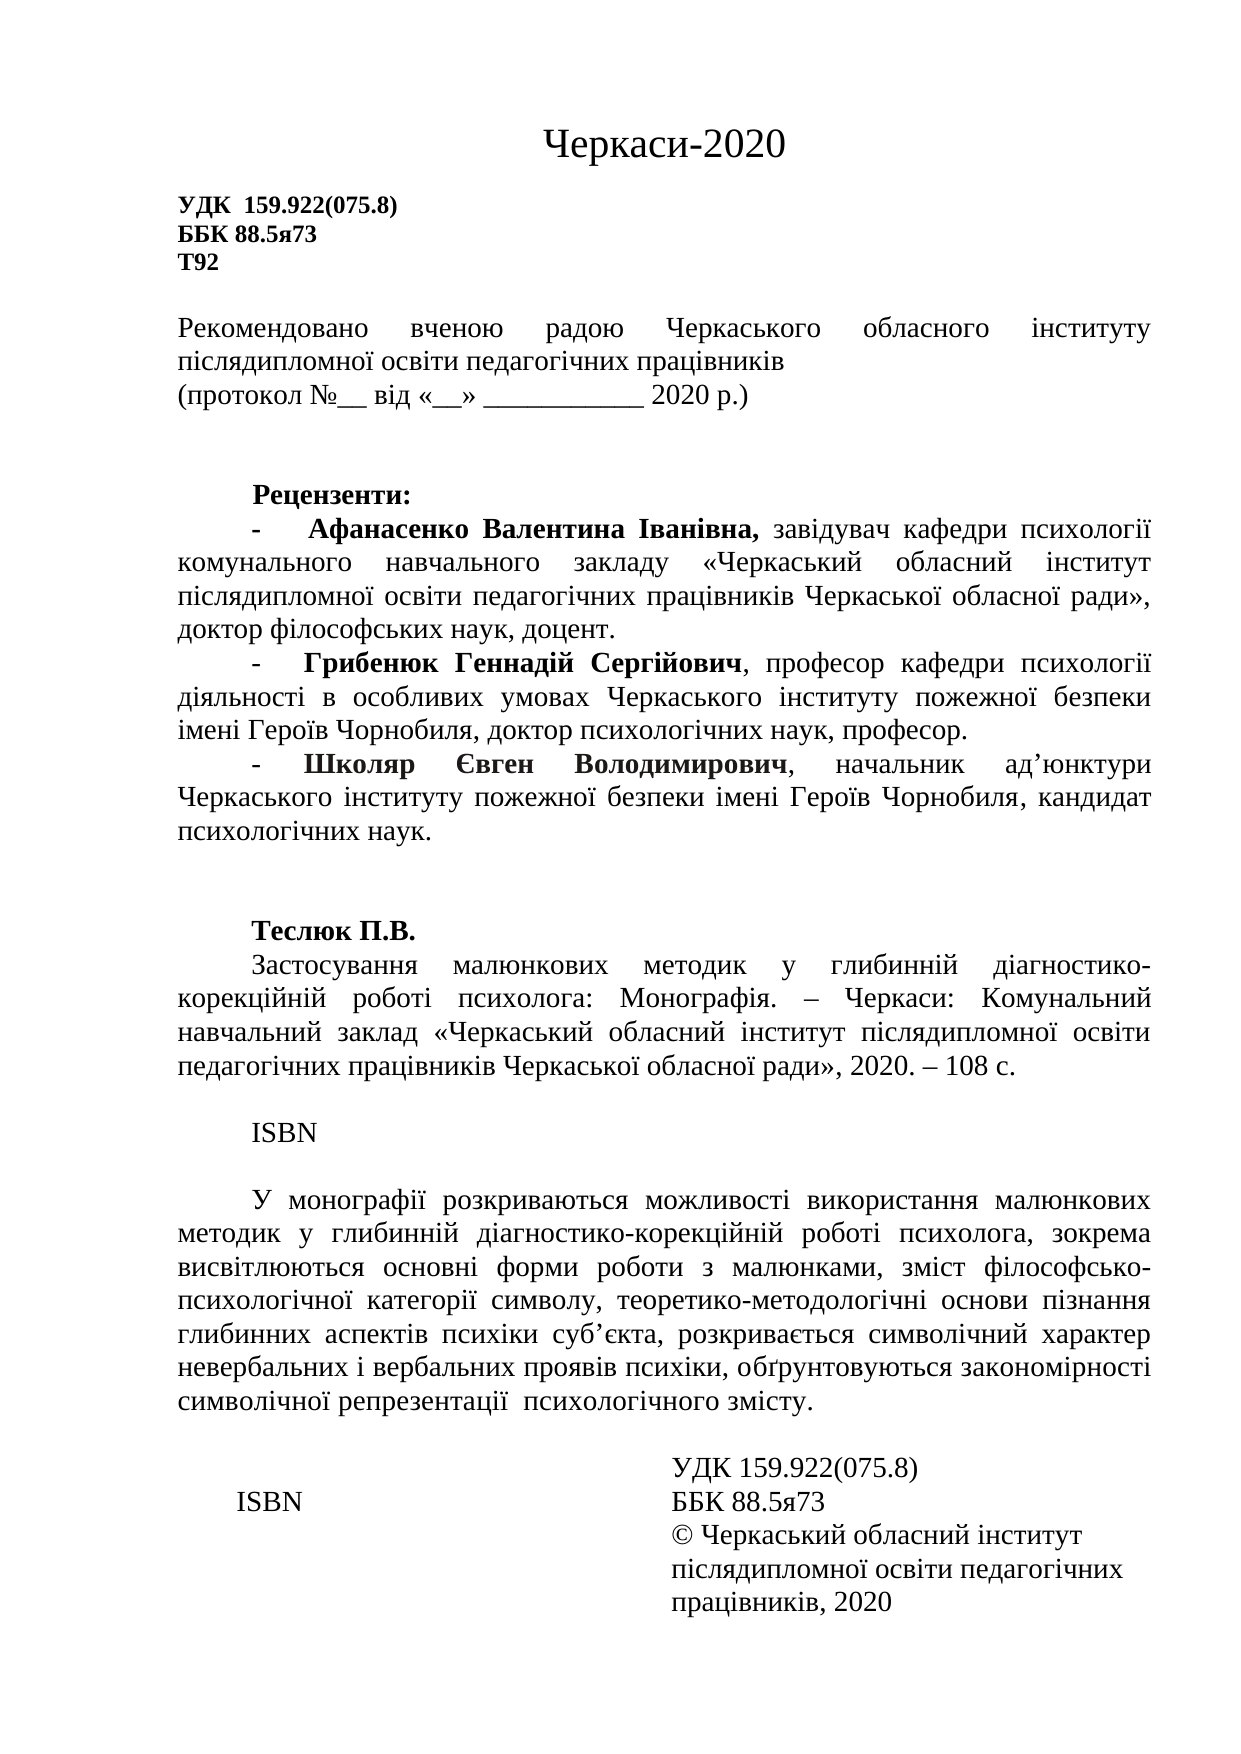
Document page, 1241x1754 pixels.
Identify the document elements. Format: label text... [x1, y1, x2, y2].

text У монографії розкриваються можливості використання малюнкових методик у глибинній діагностико-корекційній роботі психолога, зокрема висвітлюються основні форми роботи з малюнками, зміст філософсько-психологічної категорії символу, теоретико-методологічні основи пізнання глибинних аспектів психіки суб’єкта, розкривається символічний характер невербальних і вербальних проявів психіки, обґрунтовуються закономірності символічної репрезентації психологічного змісту. [177, 1182, 1152, 1417]
text Теслюк П.В. [177, 913, 1152, 947]
table_cell Т92 [176, 248, 251, 276]
table_cell ББК 88.5я73 [176, 219, 421, 247]
text ISBN [177, 1115, 1152, 1148]
list Грибенюк Геннадій Сергійович, професор кафедри психології діяльності в особливих умовах Черкаського інституту пожежної безпеки імені Героїв Чорнобиля, доктор психологічних наук, професор. [177, 645, 1152, 746]
list Школяр Євген Володимирович, начальник ад’юнктури Черкаського інституту пожежної безпеки імені Героїв Чорнобиля, кандидат психологічних наук. [177, 746, 1152, 846]
text Рецензенти: [177, 477, 1152, 511]
text Рекомендовано вченою радою Черкаського обласного інституту післядипломної освіти педагогічних працівників [177, 310, 1152, 377]
table_header УДК 159.922(075.8) [176, 190, 421, 219]
text (протокол №__ від «__» ___________ 2020 р.) [177, 377, 1152, 410]
table_header ISBN [166, 1450, 660, 1618]
text Черкаси-2020 [177, 118, 1152, 166]
text Застосування малюнкових методик у глибинній діагностико-корекційній роботі психолога: Монографія. – Черкаси: Комунальний навчальний заклад «Черкаський обласний інститут післядипломної освіти педагогічних працівників Черкаської обласної ради», 2020. – 108 с. [177, 947, 1152, 1081]
list Афанасенко Валентина Іванівна, завідувач кафедри психології комунального навчального закладу «Черкаський обласний інститут післядипломної освіти педагогічних працівників Черкаської обласної ради», доктор філософських наук, доцент. [177, 511, 1152, 645]
table_header УДК 159.922(075.8) ББК 88.5я73 © Черкаський обласний інститут післядипломної освіти педагогічних працівників, 2020 [660, 1450, 1163, 1618]
